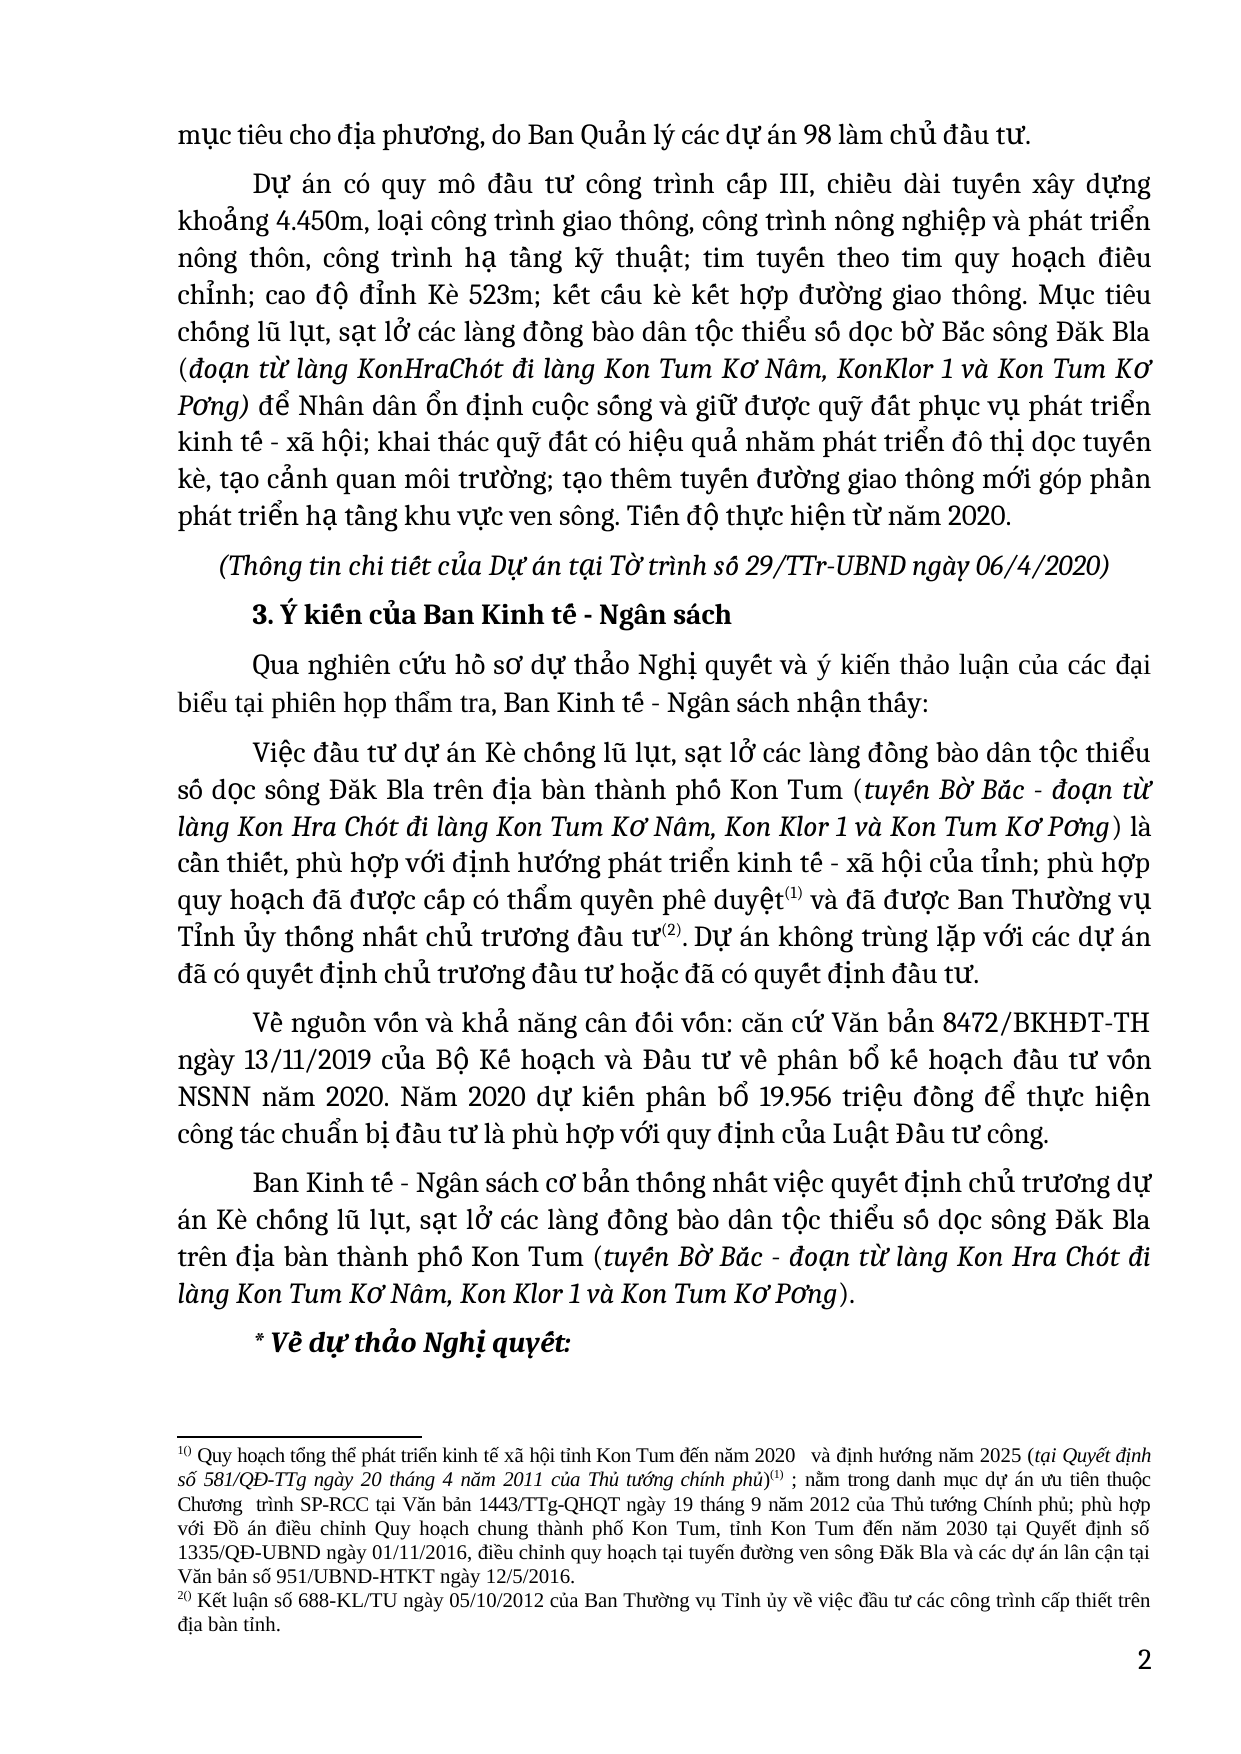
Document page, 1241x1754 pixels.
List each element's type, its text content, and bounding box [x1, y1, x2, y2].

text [177, 118, 1152, 152]
text (Thông tin chi tiết của Dự án tại Tờ trình số 29/TTr-UBND ngày 06/4/2020) [177, 549, 1152, 582]
text Ban Kinh tế - Ngân sách cơ bản thống nhất việc quyết định chủ trương dự án Kè chống lũ lụt, sạt lở các làng đồng bào dân tộc thiểu số dọc sông Đăk Bla trên địa bàn thành phố Kon Tum (tuyến Bờ Bắc - đoạn từ làng Kon Hra Chót đi làng Kon Tum Kơ Nâm, Kon Klor 1 và Kon Tum Kơ Pơng). [177, 1167, 1152, 1311]
text * Về dự thảo Nghị quyết: [177, 1327, 1152, 1360]
text Về nguồn vốn và khả năng cân đối vốn: căn cứ Văn bản 8472/BKHĐT-TH ngày 13/11/2019 của Bộ Kế hoạch và Đầu tư về phân bổ kế hoạch đầu tư vốn NSNN năm 2020. Năm 2020 dự kiến phân bổ 19.956 triệu đồng để thực hiện công tác chuẩn bị đầu tư là phù hợp với quy định của Luật Đầu tư công. [177, 1007, 1152, 1151]
text Việc đầu tư dự án Kè chống lũ lụt, sạt lở các làng đồng bào dân tộc thiểu số dọc sông Đăk Bla trên địa bàn thành phố Kon Tum (tuyến Bờ Bắc - đoạn từ làng Kon Hra Chót đi làng Kon Tum Kơ Nâm, Kon Klor 1 và Kon Tum Kơ Pơng) là cần thiết, phù hợp với định hướng phát triển kinh tế - xã hội của tỉnh; phù hợp quy hoạch đã được cấp có thẩm quyền phê duyệt() và đã được Ban Thường vụ Tỉnh ủy thống nhất chủ trương đầu tư(). Dự án không trùng lặp với các dự án đã có quyết định chủ trương đầu tư hoặc đã có quyết định đầu tư. [177, 736, 1152, 991]
text Dự án có quy mô đầu tư công trình cấp III, chiều dài tuyến xây dựng khoảng 4.450m, loại công trình giao thông, công trình nông nghiệp và phát triển nông thôn, công trình hạ tầng kỹ thuật; tim tuyến theo tim quy hoạch điều chỉnh; cao độ đỉnh Kè 523m; kết cấu kè kết hợp đường giao thông. Mục tiêu chống lũ lụt, sạt lở các làng đồng bào dân tộc thiểu số dọc bờ Bắc sông Đăk Bla (đoạn từ làng KonHraChót đi làng Kon Tum Kơ Nâm, KonKlor 1 và Kon Tum Kơ Pơng) để Nhân dân ổn định cuộc sống và giữ được quỹ đất phục vụ phát triển kinh tế - xã hội; khai thác quỹ đất có hiệu quả nhằm phát triển đô thị dọc tuyến kè, tạo cảnh quan môi trường; tạo thêm tuyến đường giao thông mới góp phần phát triển hạ tầng khu vực ven sông. Tiến độ thực hiện từ năm 2020. [177, 167, 1152, 533]
text 3. Ý kiến của Ban Kinh tế - Ngân sách [177, 598, 1152, 632]
text Qua nghiên cứu hồ sơ dự thảo Nghị quyết và ý kiến thảo luận của các đại biểu tại phiên họp thẩm tra, Ban Kinh tế - Ngân sách nhận thấy: [177, 647, 1152, 720]
